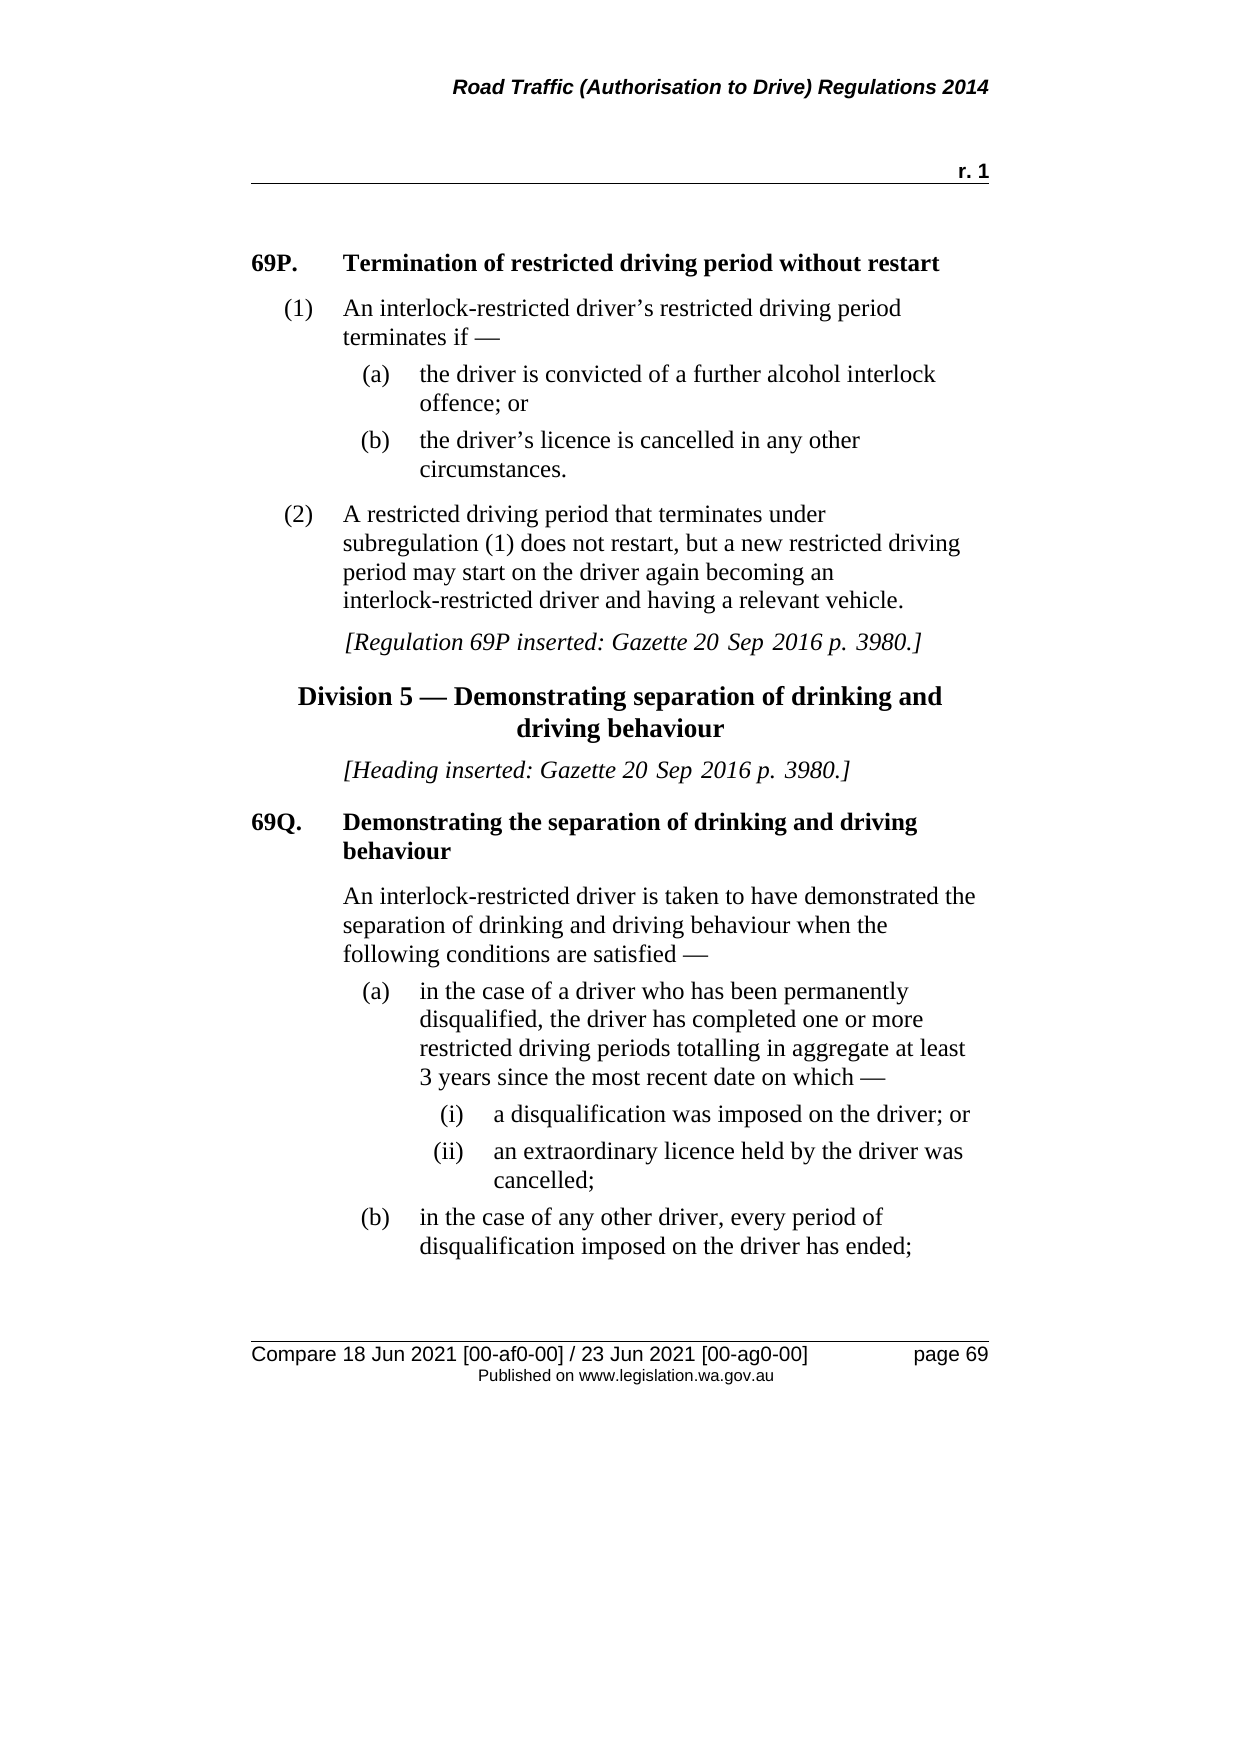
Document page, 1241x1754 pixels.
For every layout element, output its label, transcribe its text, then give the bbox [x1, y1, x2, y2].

text [Regulation 69P inserted: Gazette 20 Sep 2016 p. 3980.] [251, 627, 989, 656]
text (2) A restricted driving period that terminates under subregulation (1) does not restart, but a new restricted driving period may start on the driver again becoming an interlock-restricted driver and having a relevant vehicle. [251, 499, 989, 614]
text (ii) an extraordinary licence held by the driver was cancelled; [251, 1136, 989, 1194]
text (b) the driver’s licence is cancelled in any other circumstances. [251, 425, 989, 483]
text (b) in the case of any other driver, every period of disqualification imposed on the driver has ended; [251, 1202, 989, 1259]
subtitle [Heading inserted: Gazette 20 Sep 2016 p. 3980.] [251, 755, 989, 784]
subtitle 69Q. Demonstrating the separation of drinking and driving behaviour [251, 807, 989, 864]
text (1) An interlock-restricted driver’s restricted driving period terminates if — [251, 293, 989, 351]
subtitle Division 5 — Demonstrating separation of drinking and driving behaviour [251, 681, 989, 743]
text (a) in the case of a driver who has been permanently disqualified, the driver has completed one or more restricted driving periods totalling in aggregate at least 3 years since the most recent date on which — [251, 976, 989, 1091]
subtitle 69P. Termination of restricted driving period without restart [251, 248, 989, 277]
text (i) a disqualification was imposed on the driver; or [251, 1099, 989, 1128]
text An interlock-restricted driver is taken to have demonstrated the separation of drinking and driving behaviour when the following conditions are satisfied — [251, 881, 989, 967]
text (a) the driver is convicted of a further alcohol interlock offence; or [251, 359, 989, 417]
